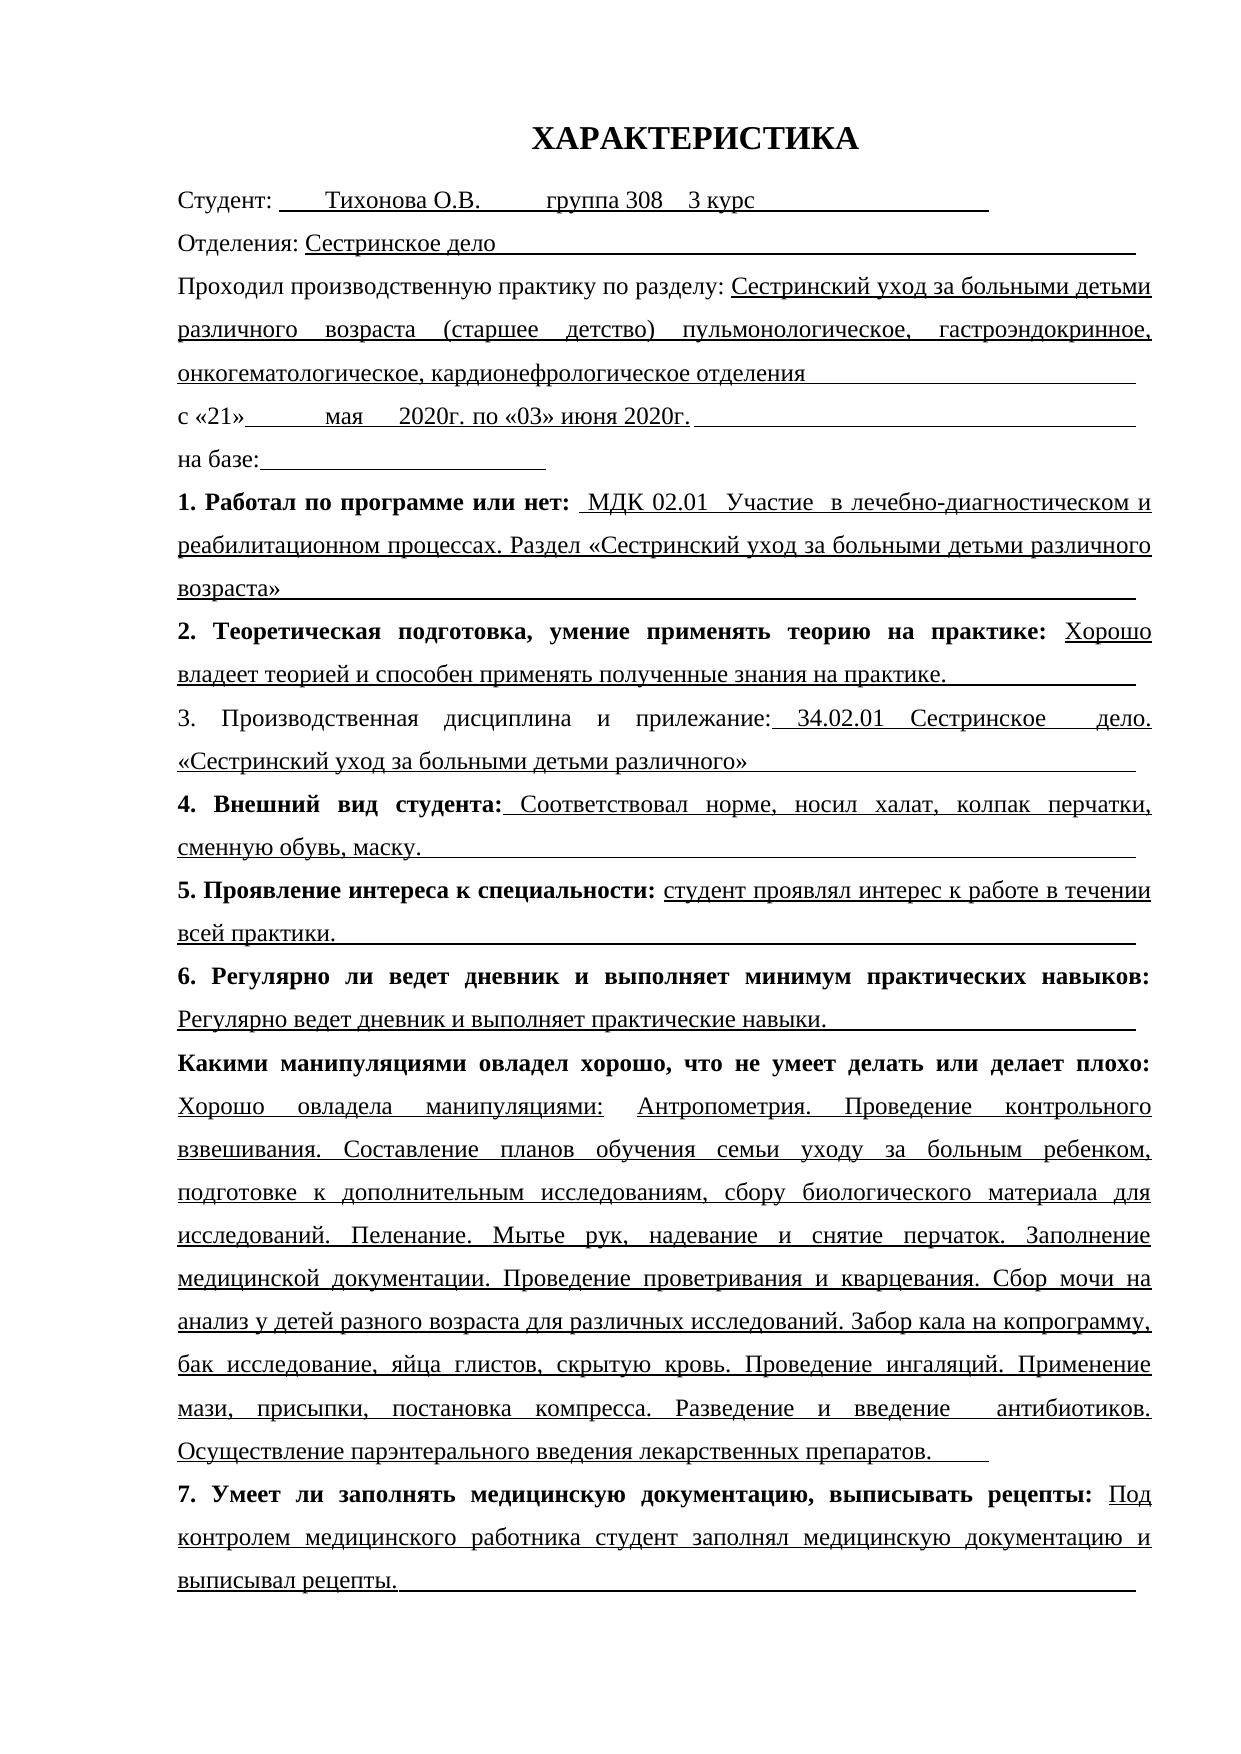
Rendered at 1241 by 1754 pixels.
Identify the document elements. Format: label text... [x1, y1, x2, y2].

text 5. Проявление интереса к специальности: студент проявлял интерес к работе в течении всей практики. [177, 875, 1152, 947]
text Проходил производственную практику по разделу: Сестринский уход за больными детьми различного возраста (старшее детство) пульмонологическое, гастроэндокринное, онкогематологическое, кардионефрологическое отделения [177, 271, 1152, 339]
text 2. Теоретическая подготовка, умение применять теорию на практике: Хорошо владеет теорией и способен применять полученные знания на практике. [177, 616, 1152, 688]
text 6. Регулярно ли ведет дневник и выполняет минимум практических навыков: Регулярно ведет дневник и выполняет практические навыки. [177, 961, 1152, 1033]
text Проходил производственную практику по разделу: Сестринский уход за больными детьми различного возраста (старшее детство) пульмонологическое, гастроэндокринное, онкогематологическое, кардионефрологическое отделения [177, 340, 1152, 386]
text ХАРАКТЕРИСТИКА [177, 118, 1152, 156]
text с «21» мая 2020г. по «03» июня 2020г. [177, 401, 1152, 429]
text 7. Умеет ли заполнять медицинскую документацию, выписывать рецепты: Под контролем медицинского работника студент заполнял медицинскую документацию и выписывал рецепты. [177, 1479, 1152, 1547]
text 1. Работал по программе или нет: МДК 02.01 Участие в лечебно-диагностическом и реабилитационном процессах. Раздел «Сестринский уход за больными детьми различного возраста» [177, 487, 1152, 555]
text Какими манипуляциями овладел хорошо, что не умеет делать или делает плохо: Хорошо овладела манипуляциями: Антропометрия. Проведение контрольного взвешивания. Составление планов обучения семьи уходу за больным ребенком, подготовке к дополнительным исследованиям, сбору биологического материала для исследований. Пеленание. Мытье рук, надевание и снятие перчаток. Заполнение медицинской документации. Проведение проветривания и кварцевания. Сбор мочи на анализ у детей разного возраста для различных исследований. Забор кала на копрограмму, бак исследование, яйца глистов, скрытую кровь. Проведение ингаляций. Применение мази, присыпки, постановка компресса. Разведение и введение антибиотиков. Осуществление парэнтерального введения лекарственных препаратов. [177, 1048, 1152, 1159]
text 1. Работал по программе или нет: МДК 02.01 Участие в лечебно-диагностическом и реабилитационном процессах. Раздел «Сестринский уход за больными детьми различного возраста» [177, 556, 1152, 602]
text 3. Производственная дисциплина и прилежание: 34.02.01 Сестринское дело. «Сестринский уход за больными детьми различного» [177, 703, 1152, 774]
text Какими манипуляциями овладел хорошо, что не умеет делать или делает плохо: Хорошо овладела манипуляциями: Антропометрия. Проведение контрольного взвешивания. Составление планов обучения семьи уходу за больным ребенком, подготовке к дополнительным исследованиям, сбору биологического материала для исследований. Пеленание. Мытье рук, надевание и снятие перчаток. Заполнение медицинской документации. Проведение проветривания и кварцевания. Сбор мочи на анализ у детей разного возраста для различных исследований. Забор кала на копрограмму, бак исследование, яйца глистов, скрытую кровь. Проведение ингаляций. Применение мази, присыпки, постановка компресса. Разведение и введение антибиотиков. Осуществление парэнтерального введения лекарственных препаратов. [177, 1160, 1152, 1288]
text Студент: Тихонова О.В. группа 308 3 курс [177, 185, 1152, 214]
text 7. Умеет ли заполнять медицинскую документацию, выписывать рецепты: Под контролем медицинского работника студент заполнял медицинскую документацию и выписывал рецепты. [177, 1548, 1152, 1594]
text 4. Внешний вид студента: Соответствовал норме, носил халат, колпак перчатки, сменную обувь, маску. [177, 789, 1152, 861]
text на базе: [177, 444, 1152, 473]
text Отделения: Сестринское дело [177, 228, 1152, 257]
